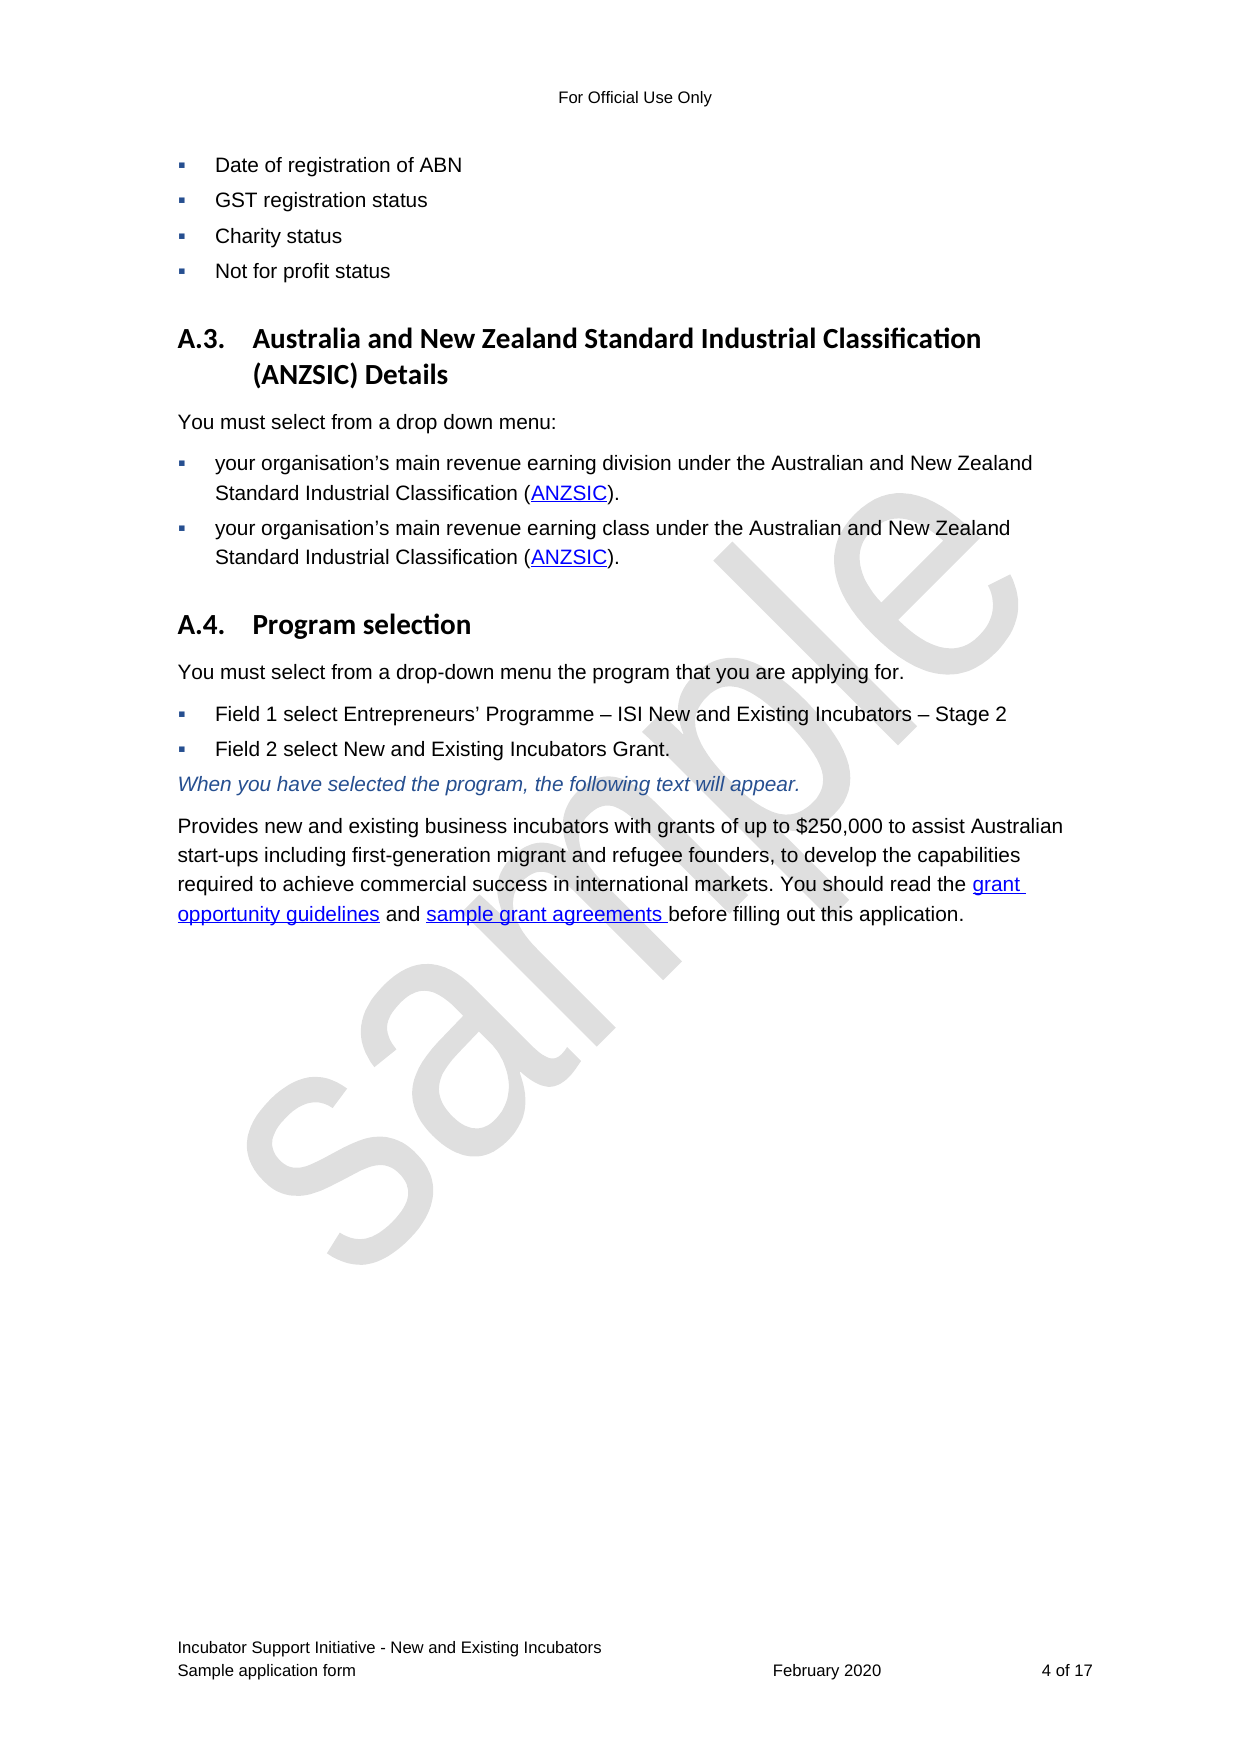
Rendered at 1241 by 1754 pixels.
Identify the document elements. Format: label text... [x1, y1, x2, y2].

list Field 2 select New and Existing Incubators Grant. [177, 732, 1092, 761]
list Charity status [177, 218, 1092, 248]
subtitle Australia and New Zealand Standard Industrial Classification (ANZSIC) Details [177, 321, 1092, 392]
list GST registration status [177, 183, 1092, 212]
subtitle Program selection [177, 606, 1092, 642]
list Date of registration of ABN [177, 148, 1092, 177]
list Not for profit status [177, 254, 1092, 283]
text You must select from a drop-down menu the program that you are applying for. [177, 654, 1092, 684]
list your organisation’s main revenue earning division under the Australian and New Zealand Standard Industrial Classification (ANZSIC). [177, 446, 1092, 504]
text You must select from a drop down menu: [177, 404, 1092, 433]
list your organisation’s main revenue earning class under the Australian and New Zealand Standard Industrial Classification (ANZSIC). [177, 511, 1092, 569]
list Field 1 select Entrepreneurs’ Programme – ISI New and Existing Incubators – Stage 2 [177, 696, 1092, 725]
text Provides new and existing business incubators with grants of up to $250,000 to assist Australian start-ups including first-generation migrant and refugee founders, to develop the capabilities required to achieve commercial success in international markets. You should read the grant opportunity guidelines and sample grant agreements before filling out this application. [177, 809, 1092, 925]
text When you have selected the program, the following text will appear. [177, 767, 1092, 796]
